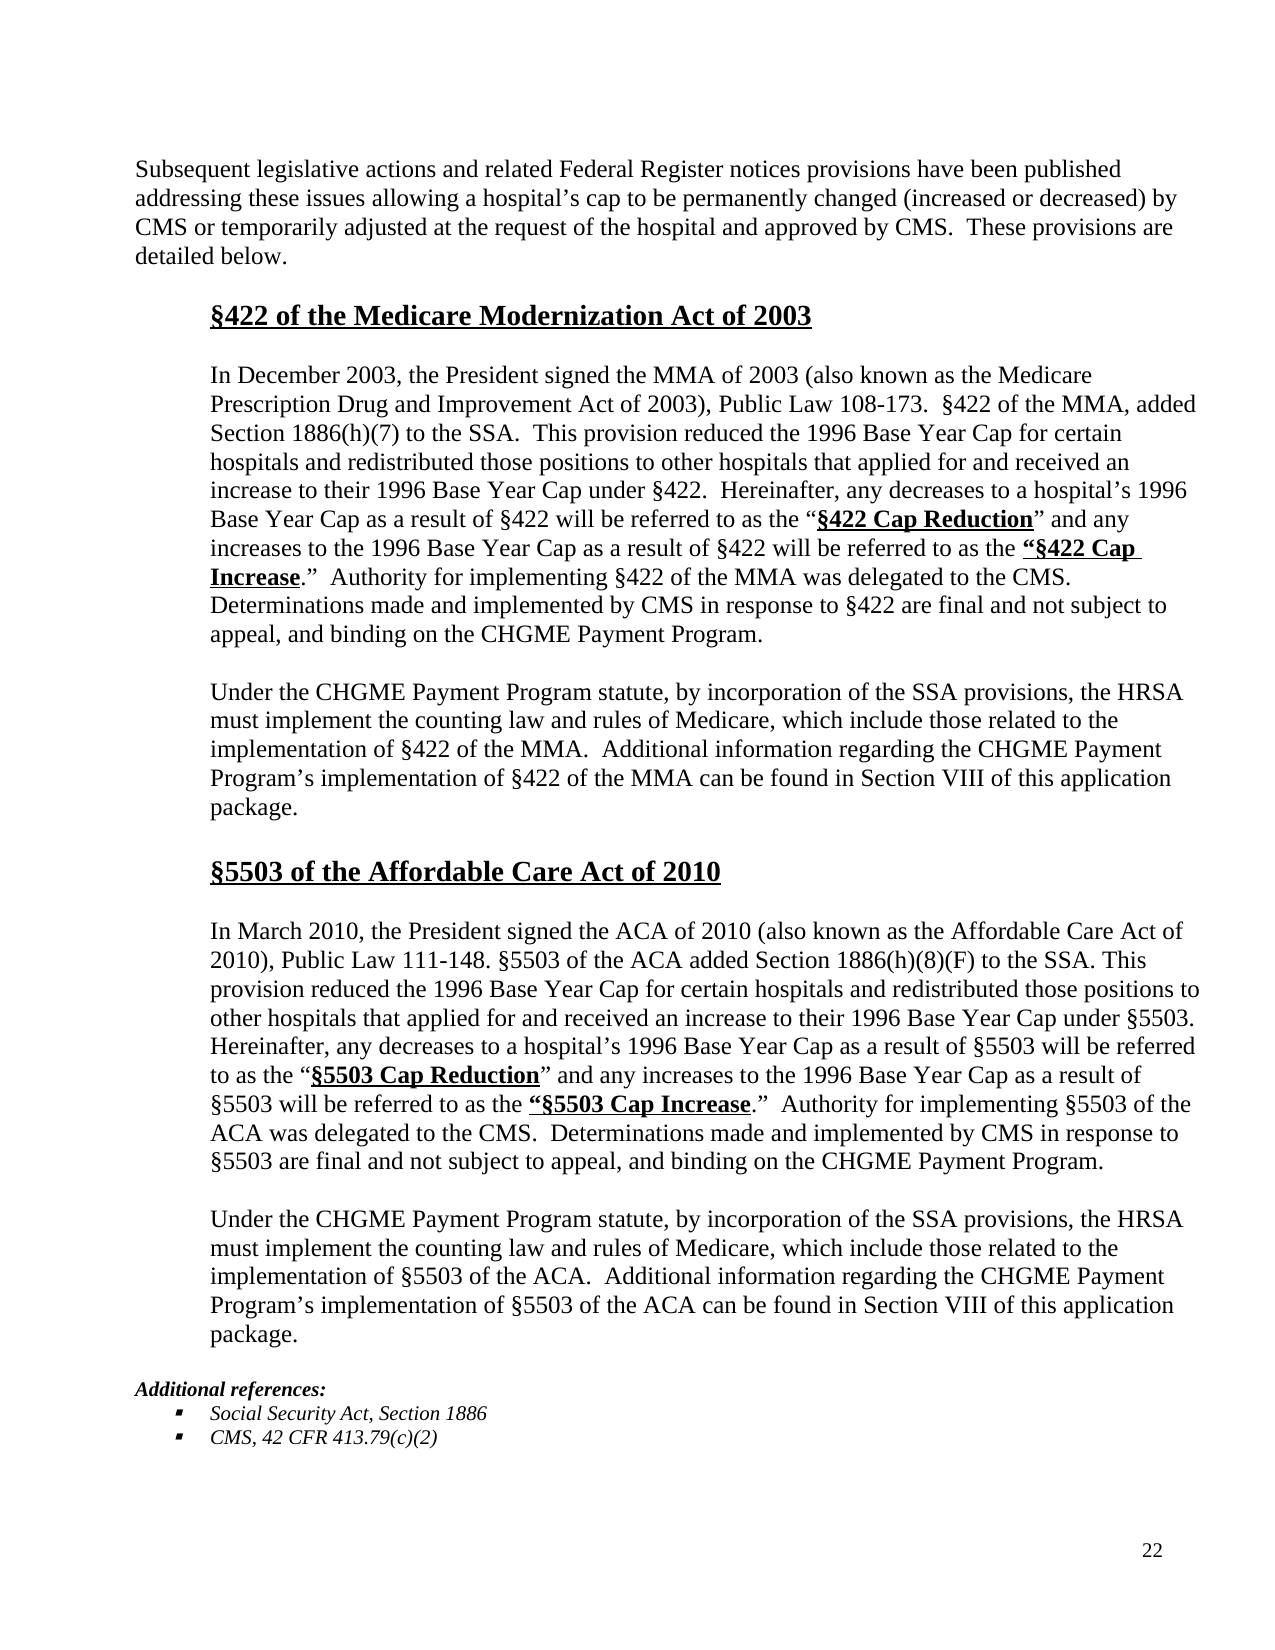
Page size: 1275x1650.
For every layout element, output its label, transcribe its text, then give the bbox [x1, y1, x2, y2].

text §422 of the Medicare Modernization Act of 2003 [135, 298, 1200, 332]
list CMS, 42 CFR 413.79(c)(2) [172, 1424, 1200, 1449]
text In December 2003, the President signed the MMA of 2003 (also known as the Medicare Prescription Drug and Improvement Act of 2003), Public Law 108-173. §422 of the MMA, added Section 1886(h)(7) to the SSA. This provision reduced the 1996 Base Year Cap for certain hospitals and redistributed those positions to other hospitals that applied for and received an increase to their 1996 Base Year Cap under §422. Hereinafter, any decreases to a hospital’s 1996 Base Year Cap as a result of §422 will be referred to as the “§422 Cap Reduction” and any increases to the 1996 Base Year Cap as a result of §422 will be referred to as the “§422 Cap Increase.” Authority for implementing §422 of the MMA was delegated to the CMS. Determinations made and implemented by CMS in response to §422 are final and not subject to appeal, and binding on the CHGME Payment Program. [210, 361, 1200, 648]
text In March 2010, the President signed the ACA of 2010 (also known as the Affordable Care Act of 2010), Public Law 111-148. §5503 of the ACA added Section 1886(h)(8)(F) to the SSA. This provision reduced the 1996 Base Year Cap for certain hospitals and redistributed those positions to other hospitals that applied for and received an increase to their 1996 Base Year Cap under §5503. Hereinafter, any decreases to a hospital’s 1996 Base Year Cap as a result of §5503 will be referred to as the “§5503 Cap Reduction” and any increases to the 1996 Base Year Cap as a result of §5503 will be referred to as the “§5503 Cap Increase.” Authority for implementing §5503 of the ACA was delegated to the CMS. Determinations made and implemented by CMS in response to §5503 are final and not subject to appeal, and binding on the CHGME Payment Program. [210, 916, 1200, 1175]
text Additional references: [135, 1376, 1200, 1401]
text Under the CHGME Payment Program statute, by incorporation of the SSA provisions, the HRSA must implement the counting law and rules of Medicare, which include those related to the implementation of §422 of the MMA. Additional information regarding the CHGME Payment Program’s implementation of §422 of the MMA can be found in Section VIII of this application package. [210, 677, 1200, 821]
list Social Security Act, Section 1886 [172, 1401, 1200, 1424]
text §5503 of the Affordable Care Act of 2010 [135, 854, 1200, 888]
text Subsequent legislative actions and related Federal Register notices provisions have been published addressing these issues allowing a hospital’s cap to be permanently changed (increased or decreased) by CMS or temporarily adjusted at the request of the hospital and approved by CMS. These provisions are detailed below. [135, 154, 1200, 269]
text Under the CHGME Payment Program statute, by incorporation of the SSA provisions, the HRSA must implement the counting law and rules of Medicare, which include those related to the implementation of §5503 of the ACA. Additional information regarding the CHGME Payment Program’s implementation of §5503 of the ACA can be found in Section VIII of this application package. [210, 1204, 1200, 1348]
